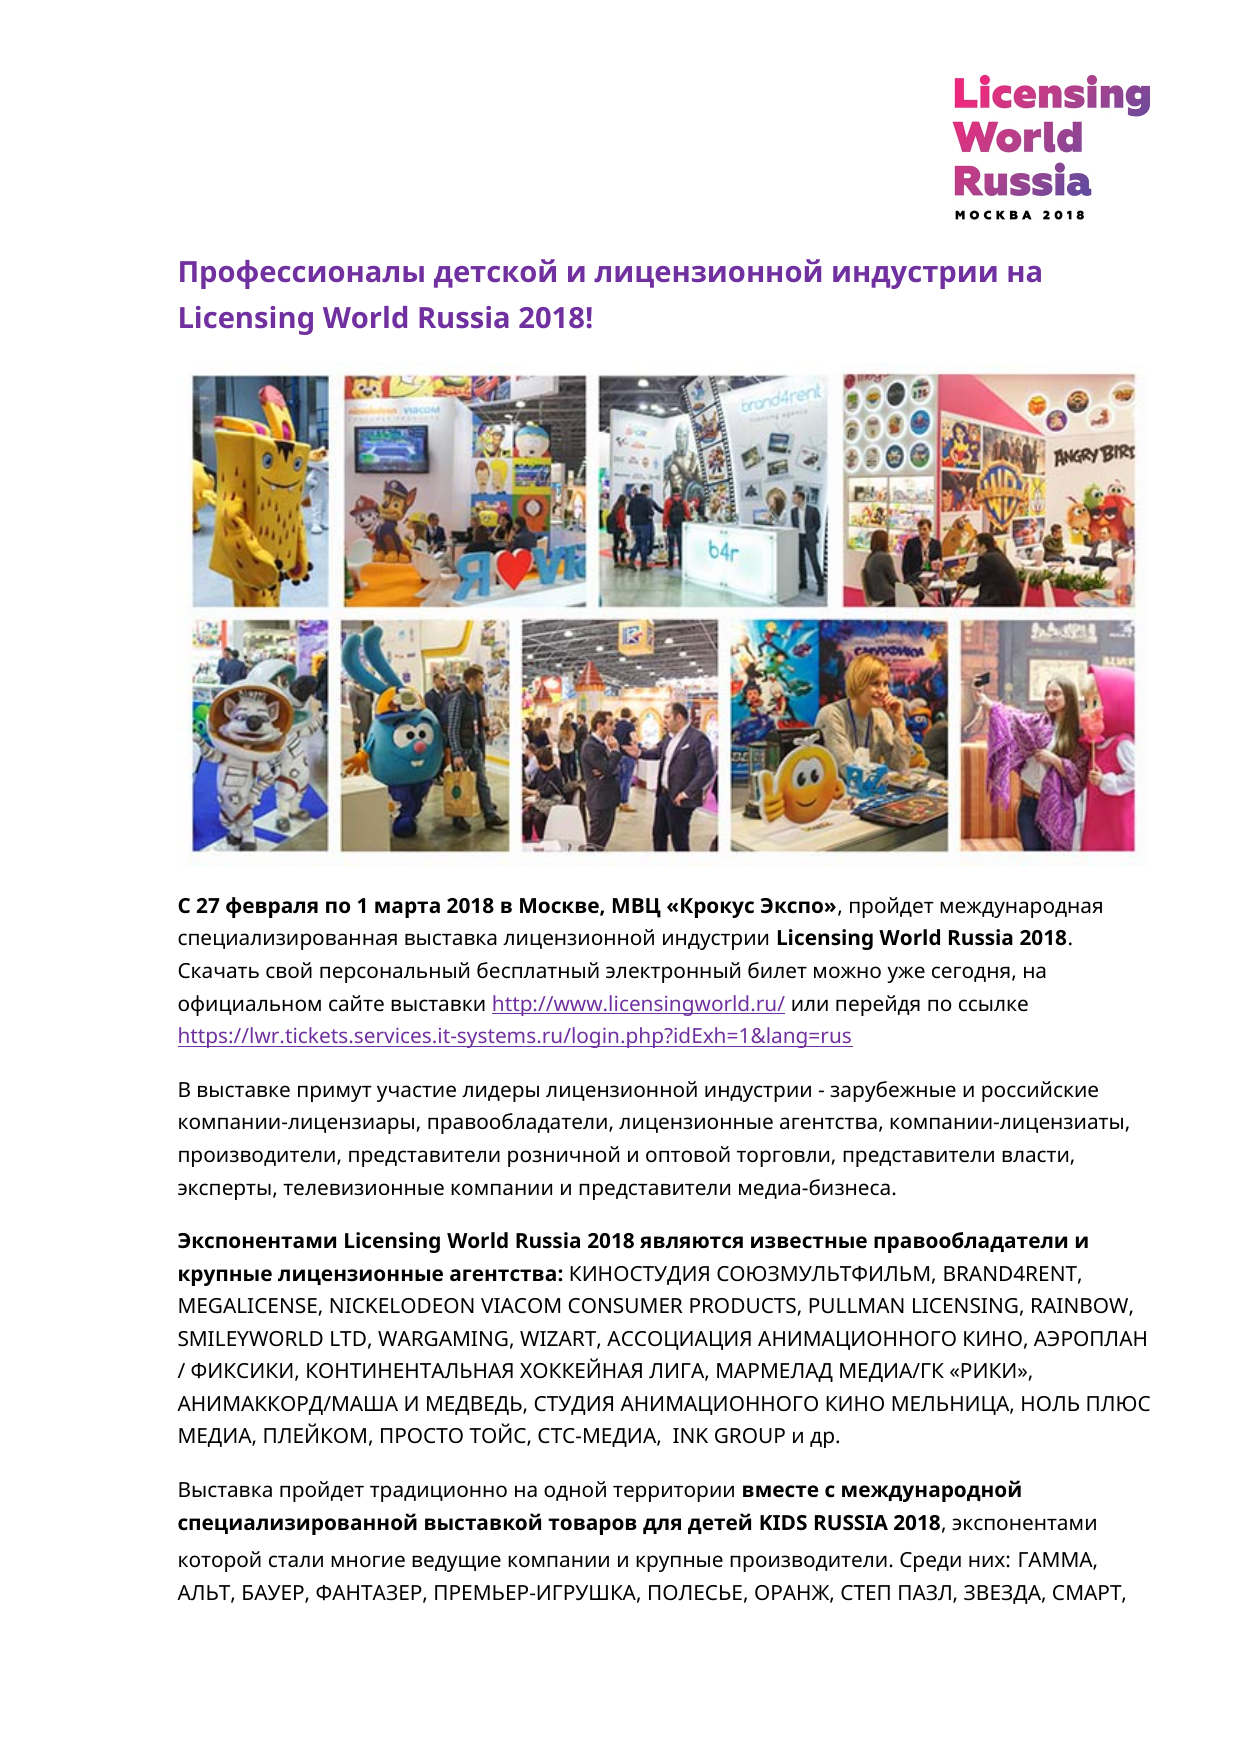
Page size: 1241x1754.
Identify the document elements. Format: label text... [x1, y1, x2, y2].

picture [177, 363, 1152, 866]
text Профессионалы детской и лицензионной индустрии на Licensing World Russia 2018! [177, 252, 1152, 337]
text Экспонентами Licensing World Russia 2018 являются известные правообладатели и крупные лицензионные агентства: КИНОСТУДИЯ СОЮЗМУЛЬТФИЛЬМ, BRAND4RENT, MEGALICENSE, NICKELODEON VIACOM CONSUMER PRODUCTS, PULLMAN LICENSING, RAINBOW, SMILEYWORLD LTD, WARGAMING, WIZART, АССОЦИАЦИЯ АНИМАЦИОННОГО КИНО, АЭРОПЛАН / ФИКСИКИ, КОНТИНЕНТАЛЬНАЯ ХОККЕЙНАЯ ЛИГА, МАРМЕЛАД МЕДИА/ГК «РИКИ», АНИМАККОРД/МАША И МЕДВЕДЬ, СТУДИЯ АНИМАЦИОННОГО КИНО МЕЛЬНИЦА, НОЛЬ ПЛЮС МЕДИА, ПЛЕЙКОМ, ПРОСТО ТОЙС, СТС-МЕДИА, INK GROUP и др. [177, 1226, 1152, 1450]
text С 27 февраля по 1 марта 2018 в Москве, МВЦ «Крокус Экспо», пройдет международная специализированная выставка лицензионной индустрии Licensing World Russia 2018. Скачать свой персональный бесплатный электронный билет можно уже сегодня, на официальном сайте выставки http://www.licensingworld.ru/ или перейдя по ссылке https://lwr.tickets.services.it-systems.ru/login.php?idExh=1&lang=rus [177, 891, 1152, 1050]
picture [950, 73, 1152, 224]
text В выставке примут участие лидеры лицензионной индустрии - зарубежные и российские компании-лицензиары, правообладатели, лицензионные агентства, компании-лицензиаты, производители, представители розничной и оптовой торговли, представители власти, эксперты, телевизионные компании и представители медиа-бизнеса. [177, 1075, 1152, 1201]
